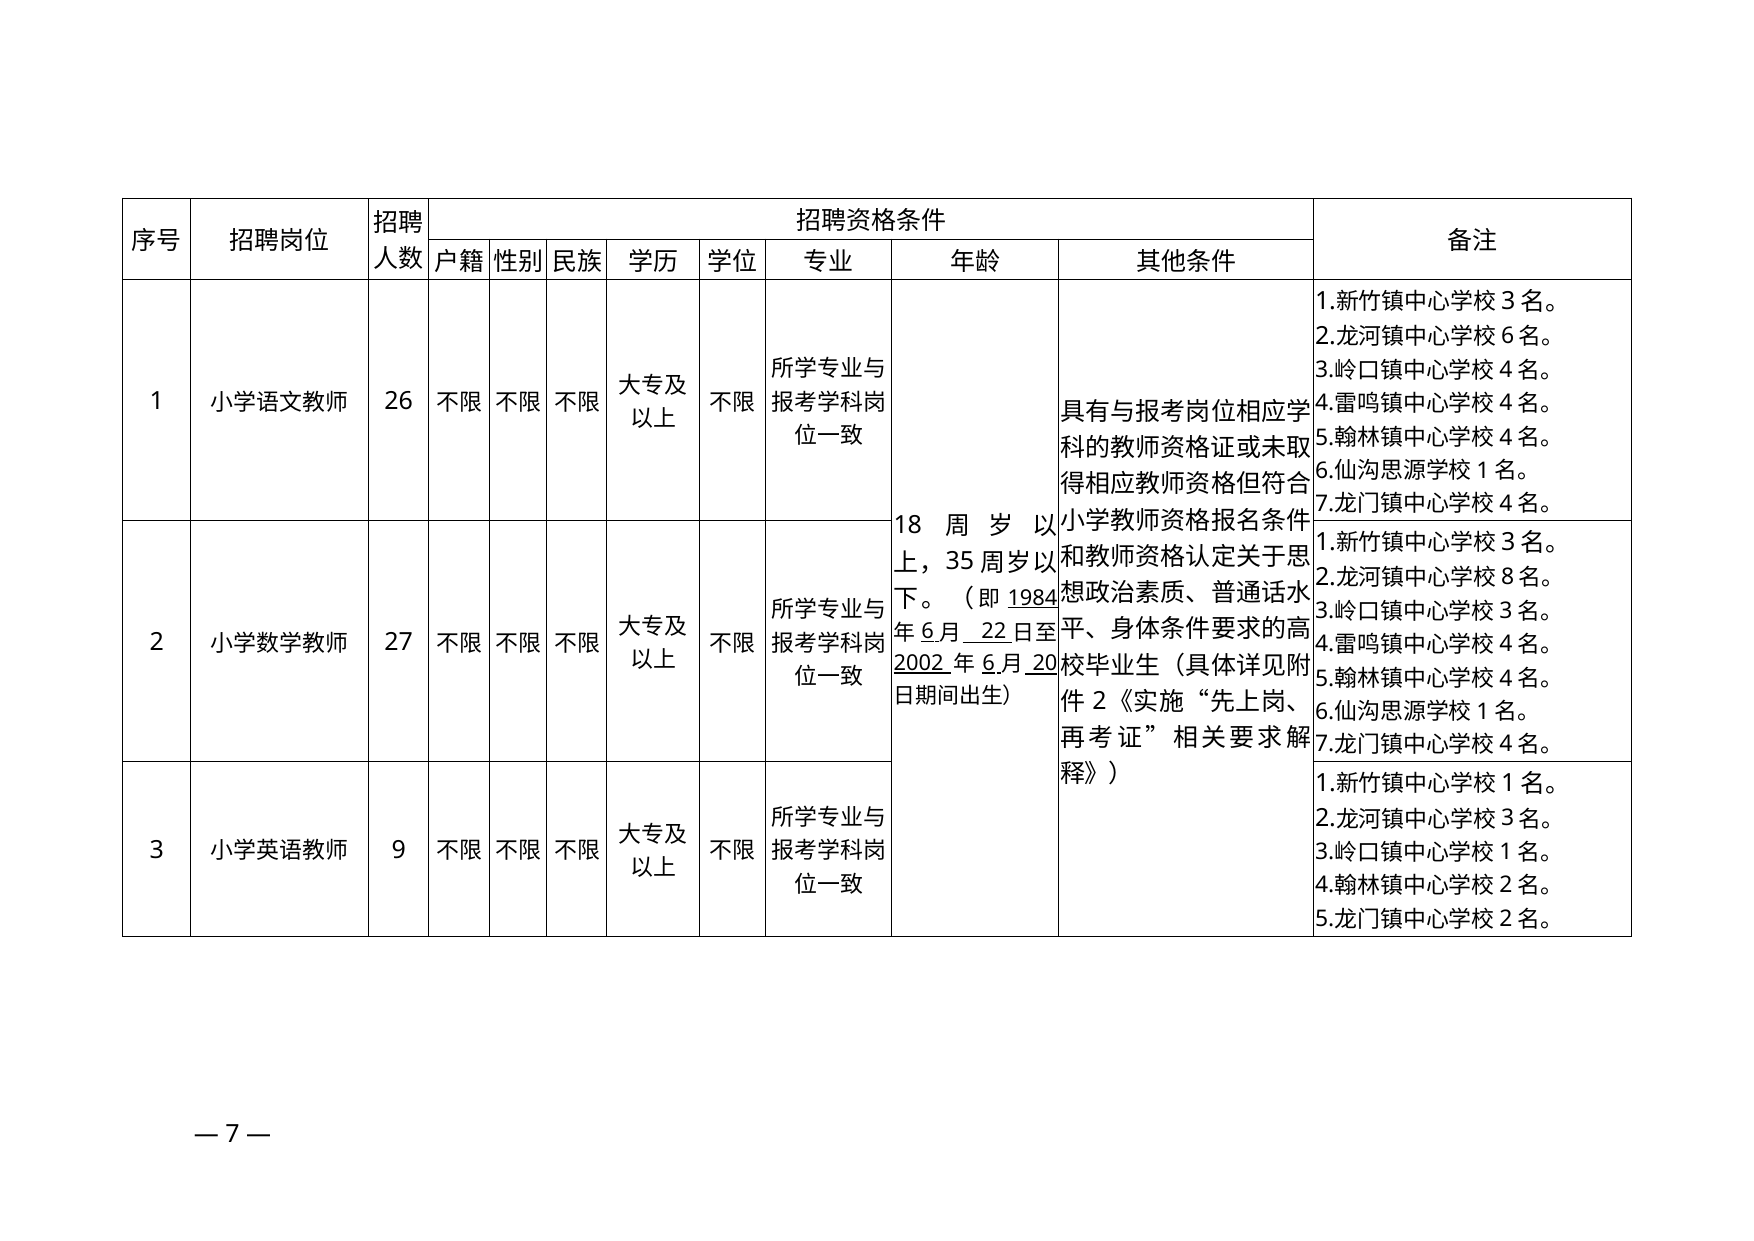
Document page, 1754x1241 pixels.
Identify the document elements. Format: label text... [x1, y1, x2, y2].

table_cell 所学专业与报考学科岗位一致 [766, 521, 891, 761]
table_cell 具有与报考岗位相应学科的教师资格证或未取得相应教师资格但符合小学教师资格报名条件和教师资格认定关于思想政治素质、普通话水平、身体条件要求的高校毕业生（具体详见附件2《实施“先上岗、再考证”相关要求解释》） [1059, 280, 1313, 936]
table_cell 民族 [547, 240, 606, 279]
table_cell 不限 [490, 521, 546, 761]
table_header 招聘 人数 [369, 199, 428, 279]
table_cell 27 [369, 521, 428, 761]
table_cell 学位 [700, 240, 765, 279]
table_cell 不限 [547, 762, 606, 936]
table_cell 大专及以上 [607, 280, 699, 520]
table_cell 其他条件 [1059, 240, 1313, 279]
table_cell 小学英语教师 [191, 762, 368, 936]
table_cell 性别 [490, 240, 546, 279]
table_cell 大专及以上 [607, 762, 699, 936]
table_cell 小学数学教师 [191, 521, 368, 761]
table_cell 不限 [547, 280, 606, 520]
table_cell 不限 [700, 762, 765, 936]
table_cell 2 [123, 521, 190, 761]
table_cell 不限 [429, 521, 489, 761]
table_cell 不限 [490, 280, 546, 520]
table_cell 3 [123, 762, 190, 936]
table_cell 所学专业与报考学科岗位一致 [766, 280, 891, 520]
table_cell 1 [123, 280, 190, 520]
table_cell 大专及以上 [607, 521, 699, 761]
table_cell 户籍 [429, 240, 489, 279]
table_cell 1.新竹镇中心学校3名。 2.龙河镇中心学校6名。 3.岭口镇中心学校4名。 4.雷鸣镇中心学校4名。 5.翰林镇中心学校4名。 6.仙沟思源学校1名。 7.龙门镇中心学校4名。 [1314, 280, 1631, 520]
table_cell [892, 280, 1058, 936]
table_cell 学历 [607, 240, 699, 279]
table_cell 9 [369, 762, 428, 936]
table_cell 不限 [700, 521, 765, 761]
table_cell 所学专业与报考学科岗位一致 [766, 762, 891, 936]
table_cell 年龄 [892, 240, 1058, 279]
table_header 序号 [123, 199, 190, 279]
table_cell 不限 [490, 762, 546, 936]
table_cell 不限 [429, 280, 489, 520]
table_header 招聘资格条件 [429, 199, 1313, 238]
table_cell 不限 [700, 280, 765, 520]
table_cell 专业 [766, 240, 891, 279]
table_cell 不限 [547, 521, 606, 761]
table_cell 1.新竹镇中心学校3名。 2.龙河镇中心学校8名。 3.岭口镇中心学校3名。 4.雷鸣镇中心学校4名。 5.翰林镇中心学校4名。 6.仙沟思源学校1名。 7.龙门镇中心学校4名。 [1314, 521, 1631, 761]
table_header 备注 [1314, 199, 1631, 279]
table_cell 26 [369, 280, 428, 520]
table_cell 小学语文教师 [191, 280, 368, 520]
table_header 招聘岗位 [191, 199, 368, 279]
table_cell 不限 [429, 762, 489, 936]
table_cell 1.新竹镇中心学校1名。 2.龙河镇中心学校3名。 3.岭口镇中心学校1名。 4.翰林镇中心学校2名。 5.龙门镇中心学校2名。 [1314, 762, 1631, 936]
